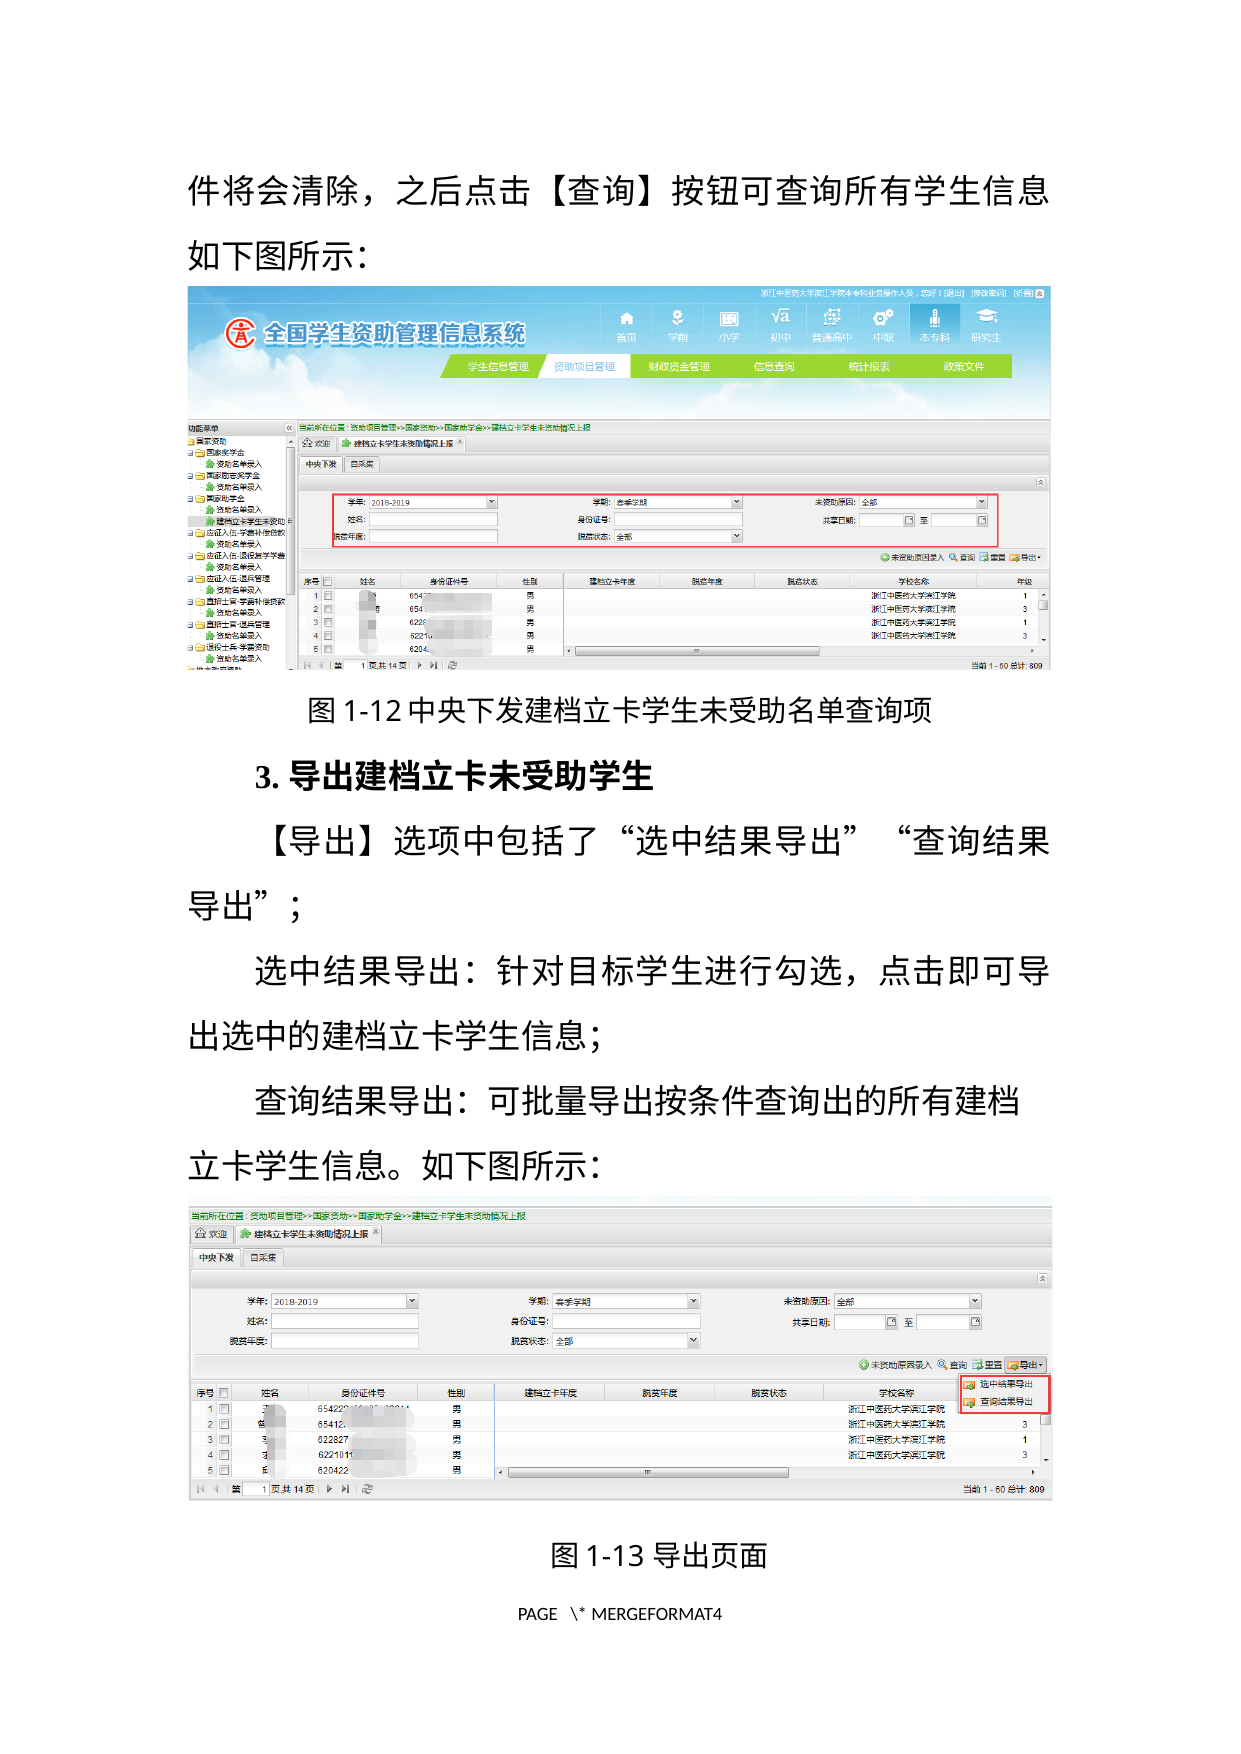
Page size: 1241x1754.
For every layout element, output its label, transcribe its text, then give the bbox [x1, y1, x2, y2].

text 图1-12中央下发建档立卡学生未受助名单查询项 [187, 677, 1053, 742]
text 查询结果导出：可批量导出按条件查询出的所有建档立卡学生信息。如下图所示： [187, 1067, 1053, 1196]
picture [187, 1196, 1053, 1501]
text 选中结果导出：针对目标学生进行勾选，点击即可导出选中的建档立卡学生信息； [187, 937, 1053, 1067]
subtitle 3. 导出建档立卡未受助学生 [187, 742, 1053, 807]
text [187, 157, 1053, 287]
text 图1-13 导出页面 [187, 1522, 1053, 1587]
picture [187, 286, 1051, 670]
text 【导出】选项中包括了“选中结果导出”“查询结果导出”； [187, 807, 1053, 937]
